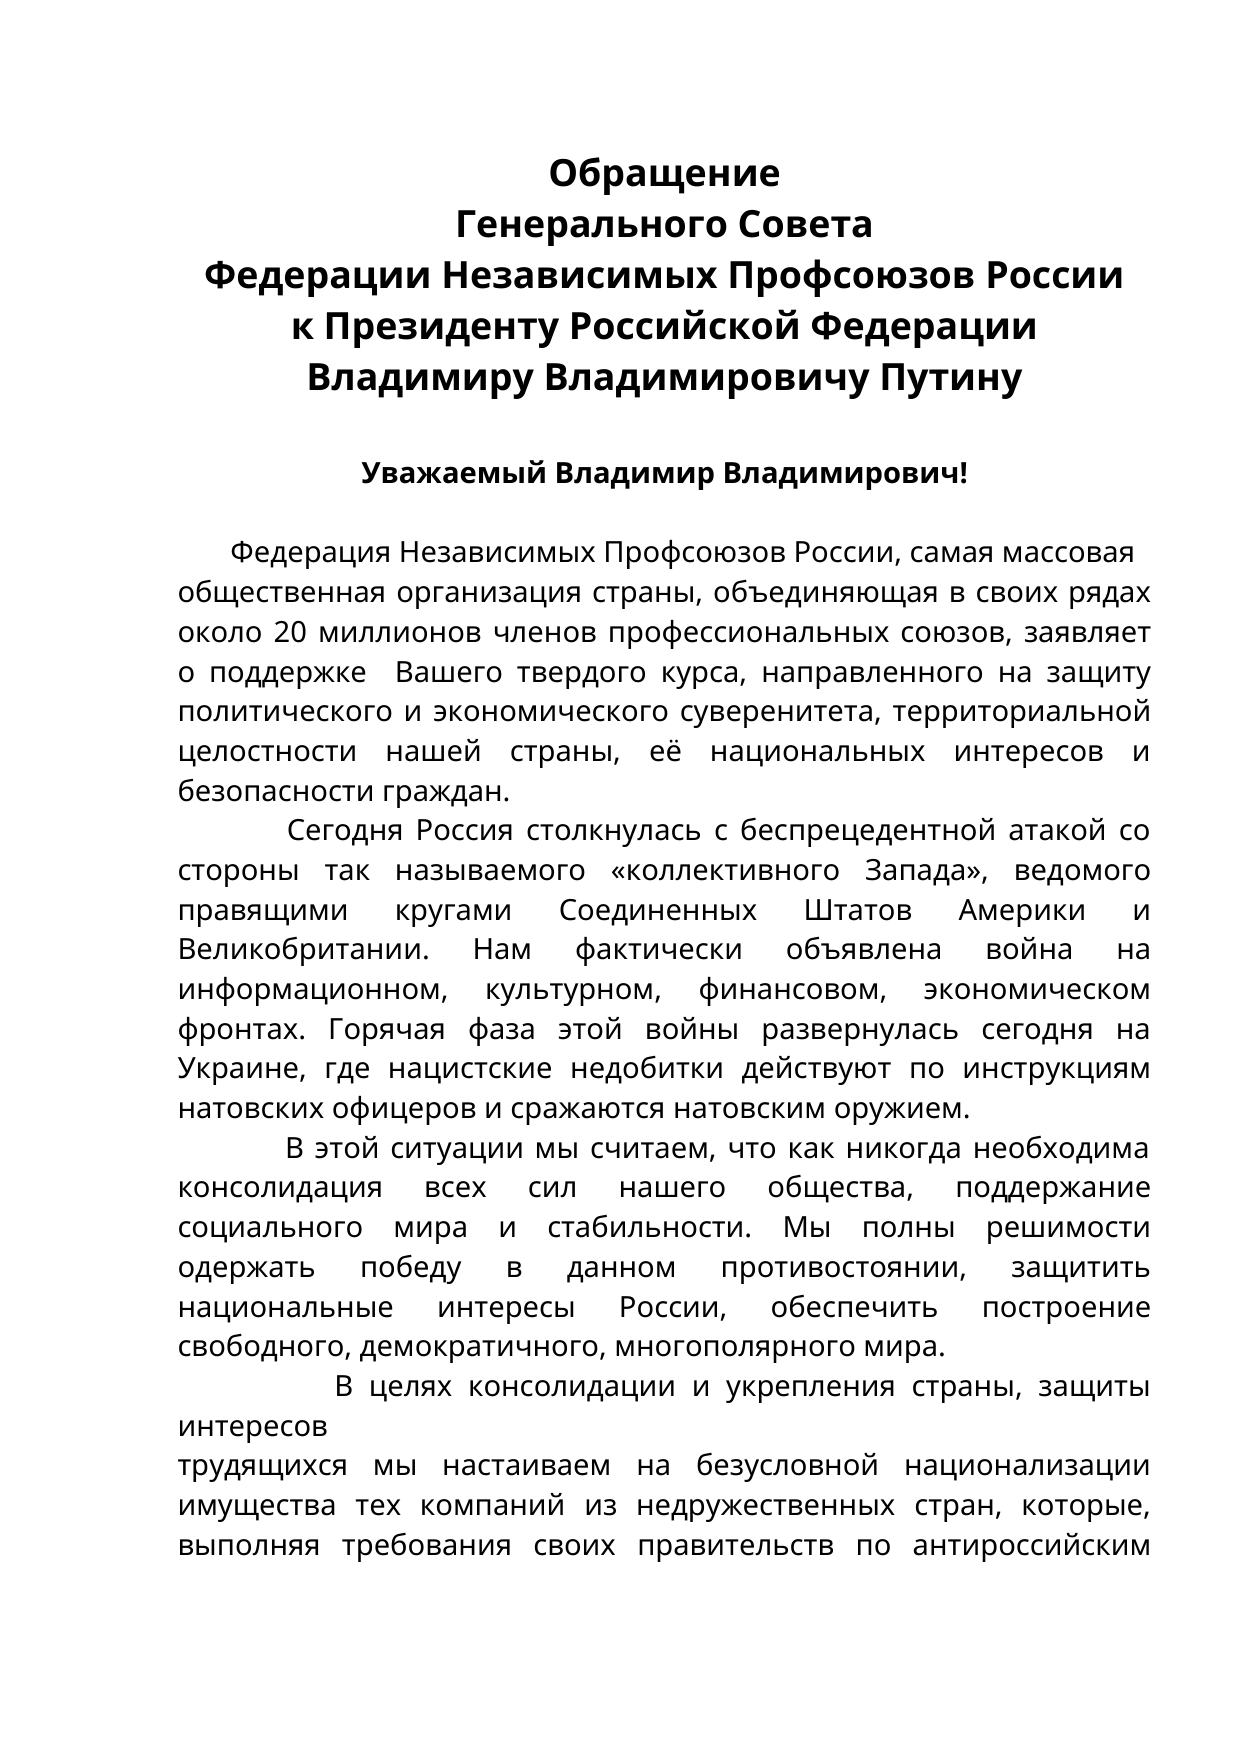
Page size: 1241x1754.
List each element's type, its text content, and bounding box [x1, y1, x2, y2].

text Уважаемый Владимир Владимирович! [177, 452, 1152, 492]
text Обращение [177, 146, 1152, 197]
text В целях консолидации и укрепления страны, защиты интересов [177, 1365, 1152, 1444]
text Генерального Совета [177, 197, 1152, 248]
text В этой ситуации мы считаем, что как никогда необходима консолидация всех сил нашего общества, поддержание социального мира и стабильности. Мы полны решимости одержать победу в данном противостоянии, защитить национальные интересы России, обеспечить построение свободного, демократичного, многополярного мира. [177, 1127, 1152, 1365]
text Федерация Независимых Профсоюзов России, самая массовая [177, 532, 1152, 571]
text Сегодня Россия столкнулась с беспрецедентной атакой со стороны так называемого «коллективного Запада», ведомого правящими кругами Соединенных Штатов Америки и Великобритании. Нам фактически объявлена война на информационном, культурном, финансовом, экономическом фронтах. Горячая фаза этой войны развернулась сегодня на Украине, где нацистские недобитки действуют по инструкциям натовских офицеров и сражаются натовским оружием. [177, 809, 1152, 1127]
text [177, 1444, 1152, 1564]
text Владимиру Владимировичу Путину [177, 350, 1152, 401]
text Федерации Независимых Профсоюзов России [177, 248, 1152, 299]
text общественная организация страны, объединяющая в своих рядах около 20 миллионов членов профессиональных союзов, заявляет о поддержке Вашего твердого курса, направленного на защиту политического и экономического суверенитета, территориальной целостности нашей страны, её национальных интересов и безопасности граждан. [177, 571, 1152, 809]
text к Президенту Российской Федерации [177, 299, 1152, 350]
